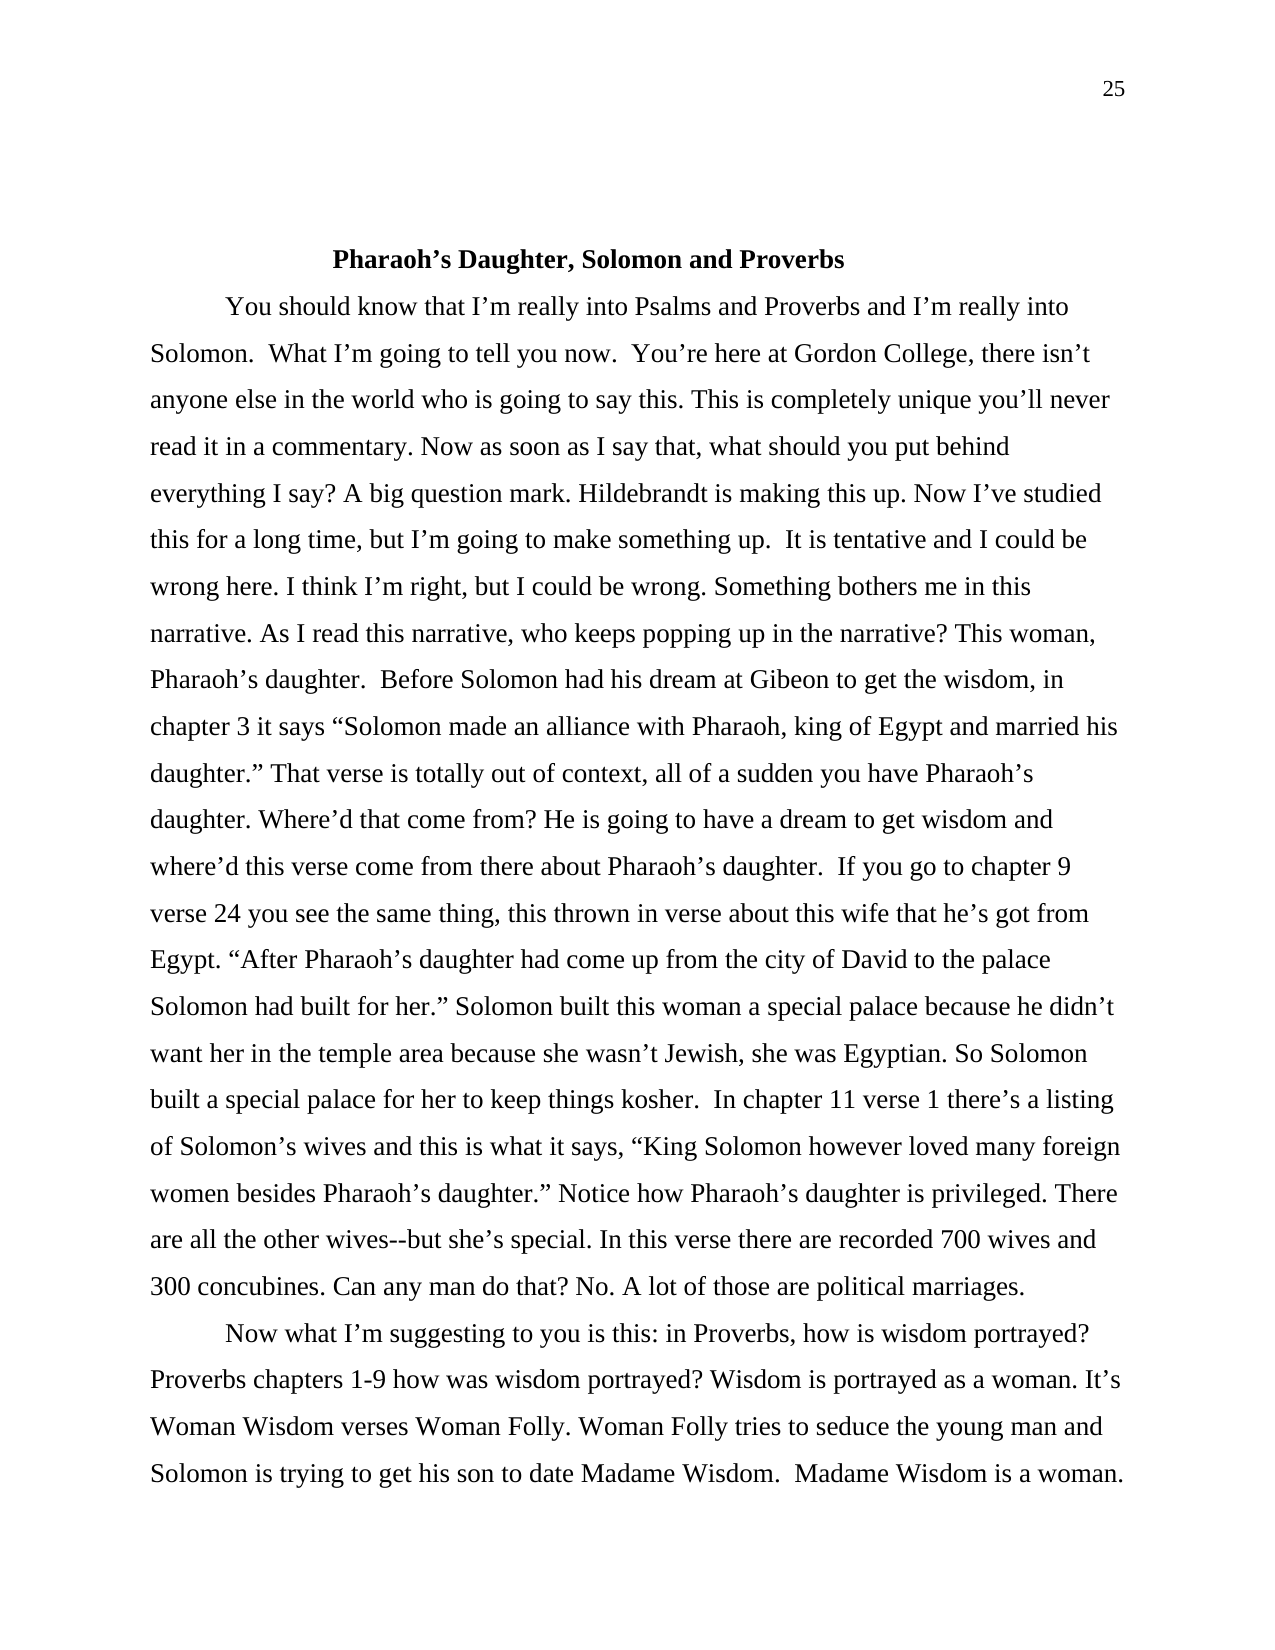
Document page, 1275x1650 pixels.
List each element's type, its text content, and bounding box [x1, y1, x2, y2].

text Pharaoh’s Daughter, Solomon and Proverbs [150, 197, 1125, 274]
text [150, 1317, 1125, 1488]
text You should know that I’m really into Psalms and Proverbs and I’m really into Solomon. What I’m going to tell you now. You’re here at Gordon College, there isn’t anyone else in the world who is going to say this. This is completely unique you’ll never read it in a commentary. Now as soon as I say that, what should you put behind everything I say? A big question mark. Hildebrandt is making this up. Now I’ve studied this for a long time, but I’m going to make something up. It is tentative and I could be wrong here. I think I’m right, but I could be wrong. Something bothers me in this narrative. As I read this narrative, who keeps popping up in the narrative? This woman, Pharaoh’s daughter. Before Solomon had his dream at Gibeon to get the wisdom, in chapter 3 it says “Solomon made an alliance with Pharaoh, king of Egypt and married his daughter.” That verse is totally out of context, all of a sudden you have Pharaoh’s daughter. Where’d that come from? He is going to have a dream to get wisdom and where’d this verse come from there about Pharaoh’s daughter. If you go to chapter 9 verse 24 you see the same thing, this thrown in verse about this wife that he’s got from Egypt. “After Pharaoh’s daughter had come up from the city of David to the palace Solomon had built for her.” Solomon built this woman a special palace because he didn’t want her in the temple area because she wasn’t Jewish, she was Egyptian. So Solomon built a special palace for her to keep things kosher. In chapter 11 verse 1 there’s a listing of Solomon’s wives and this is what it says, “King Solomon however loved many foreign women besides Pharaoh’s daughter.” Notice how Pharaoh’s daughter is privileged. There are all the other wives--but she’s special. In this verse there are recorded 700 wives and 300 concubines. Can any man do that? No. A lot of those are political marriages. [150, 290, 1125, 1301]
